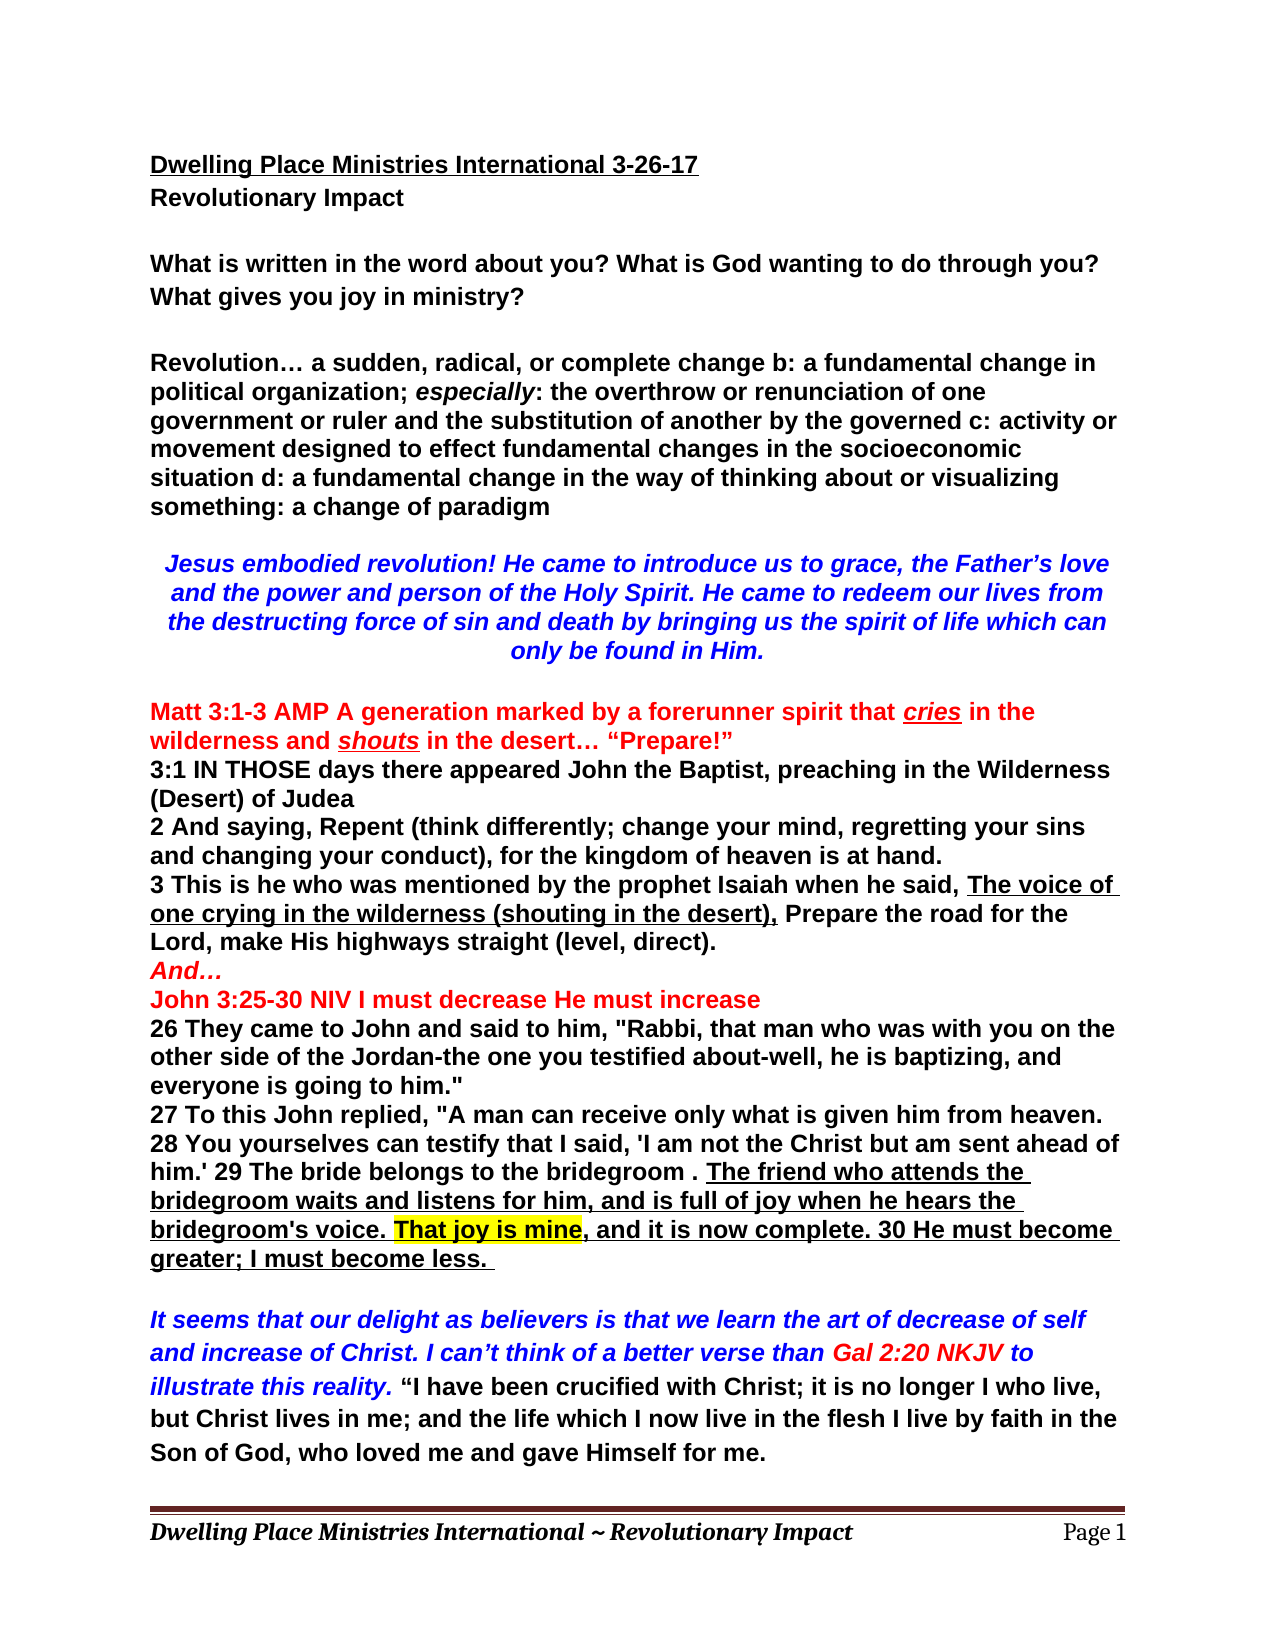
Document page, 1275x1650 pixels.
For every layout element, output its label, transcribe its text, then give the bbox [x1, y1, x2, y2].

text John 3:25-30 NIV I must decrease He must increase [150, 985, 1125, 1014]
text 26 They came to John and said to him, "Rabbi, that man who was with you on the other side of the Jordan-the one you testified about-well, he is baptizing, and everyone is going to him." [150, 1014, 1125, 1100]
text Dwelling Place Ministries International 3-26-17 [150, 150, 1125, 179]
text Revolutionary Impact [150, 183, 1125, 212]
text 3:1 IN THOSE days there appeared John the Baptist, preaching in the Wilderness (Desert) of Judea [150, 755, 1125, 812]
text 2 And saying, Repent (think differently; change your mind, regretting your sins and changing your conduct), for the kingdom of heaven is at hand. [150, 812, 1125, 870]
text Revolution… a sudden, radical, or complete change b: a fundamental change in political organization; especially: the overthrow or renunciation of one government or ruler and the substitution of another by the governed c: activity or movement designed to effect fundamental changes in the socioeconomic situation d: a fundamental change in the way of thinking about or visualizing something: a change of paradigm [150, 348, 1125, 521]
text It seems that our delight as believers is that we learn the art of decrease of self and increase of Christ. I can’t think of a better verse than Gal 2:20 NKJV to illustrate this reality. “I have been crucified with Christ; it is no longer I who live, but Christ lives in me; and the life which I now live in the flesh I live by faith in the Son of God, who loved me and gave Himself for me. [150, 1305, 1125, 1466]
text 27 To this John replied, "A man can receive only what is given him from heaven. 28 You yourselves can testify that I said, 'I am not the Christ but am sent ahead of him.' 29 The bride belongs to the bridegroom . The friend who attends the bridegroom waits and listens for him, and is full of joy when he hears the bridegroom's voice. That joy is mine, and it is now complete. 30 He must become greater; I must become less. [150, 1100, 1125, 1272]
text Matt 3:1-3 AMP A generation marked by a forerunner spirit that cries in the wilderness and shouts in the desert… “Prepare!” [150, 697, 1125, 755]
text And… [150, 956, 1125, 985]
text 3 This is he who was mentioned by the prophet Isaiah when he said, The voice of one crying in the wilderness (shouting in the desert), Prepare the road for the Lord, make His highways straight (level, direct). [150, 870, 1125, 956]
text What is written in the word about you? What is God wanting to do through you? What gives you joy in ministry? [150, 249, 1125, 311]
text Jesus embodied revolution! He came to introduce us to grace, the Father’s love and the power and person of the Holy Spirit. He came to redeem our lives from the destructing force of sin and death by bringing us the spirit of life which can only be found in Him. [150, 549, 1125, 664]
